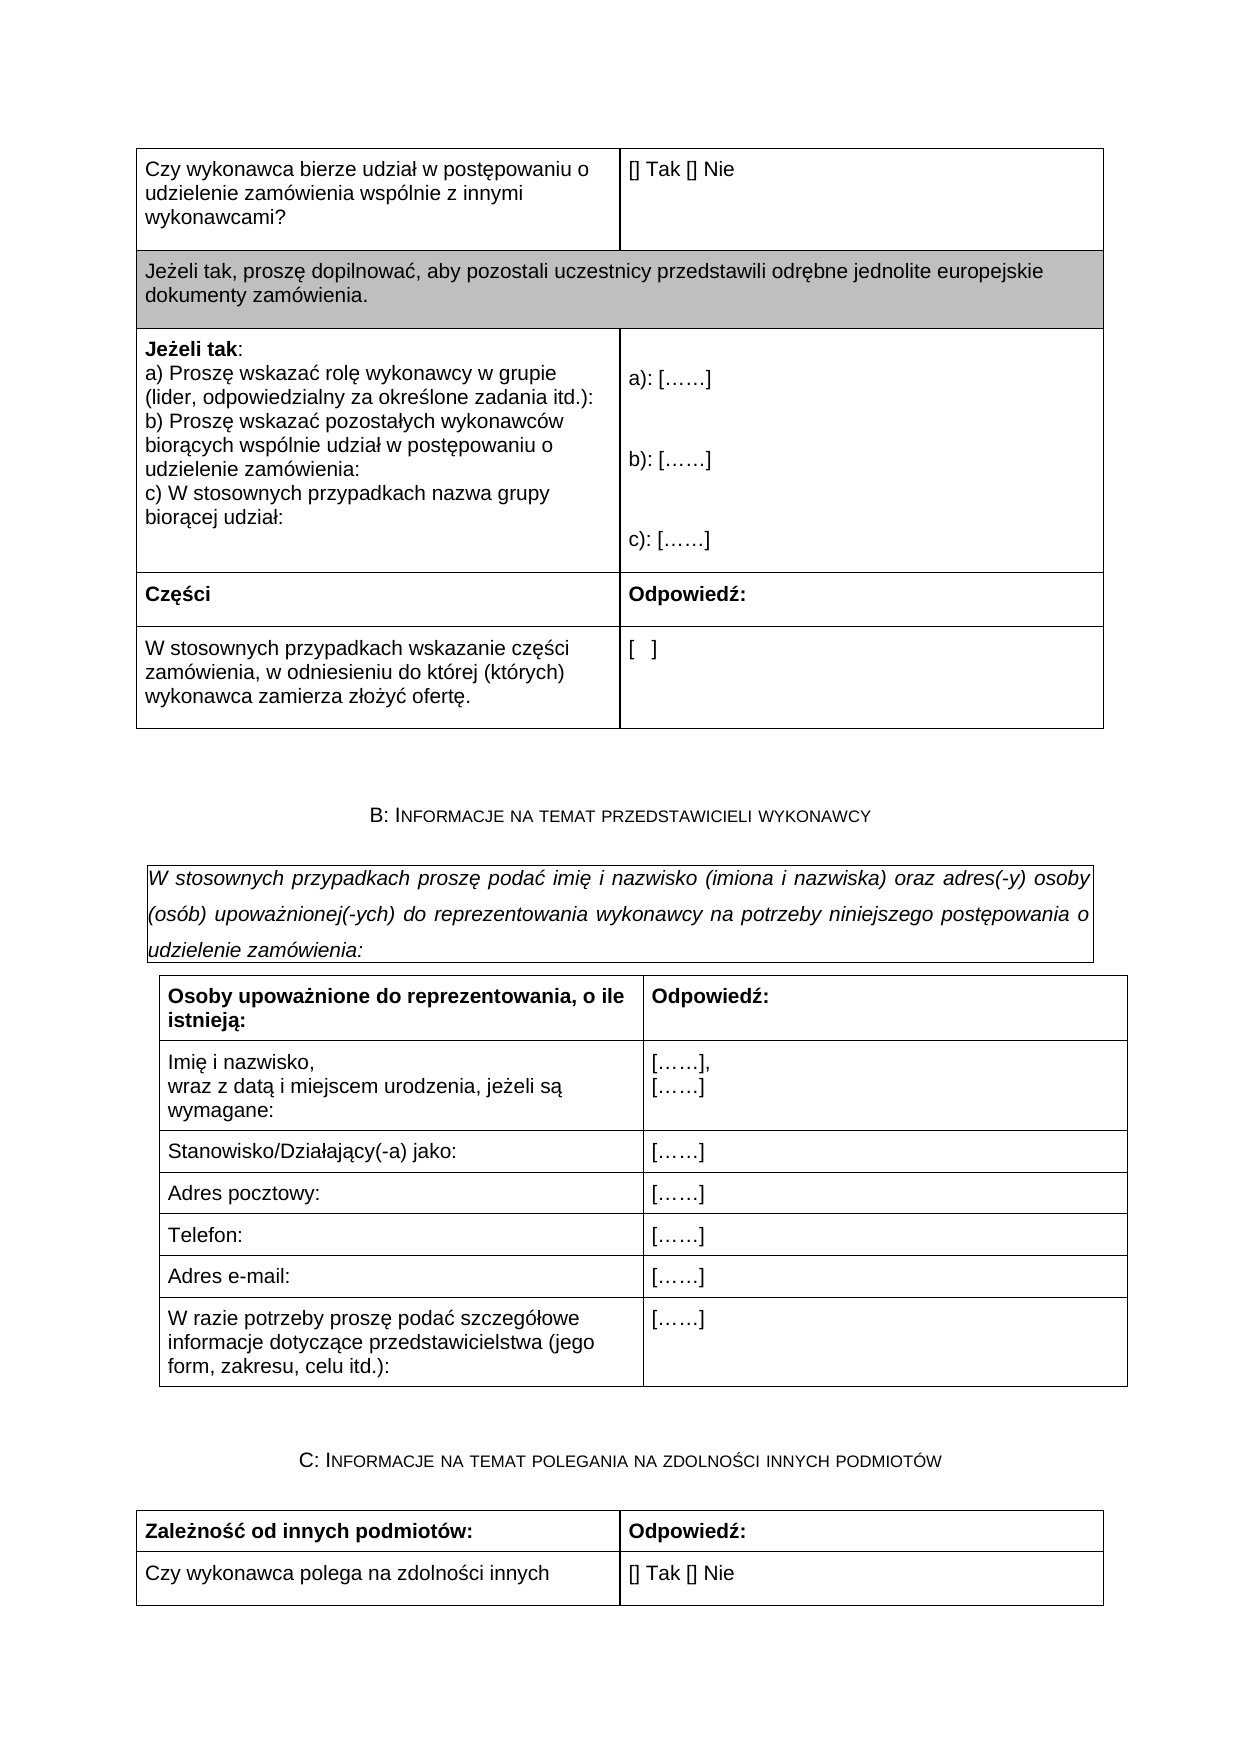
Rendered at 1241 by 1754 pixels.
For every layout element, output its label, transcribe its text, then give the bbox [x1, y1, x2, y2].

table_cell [137, 1552, 619, 1605]
table_header Osoby upoważnione do reprezentowania, o ile istnieją: [160, 976, 643, 1040]
table_cell [……] [644, 1214, 1127, 1255]
table_cell Stanowisko/Działający(-a) jako: [160, 1131, 643, 1172]
table_cell [] Tak [] Nie [621, 1552, 1103, 1605]
table_cell [ ] [621, 627, 1103, 728]
text B: Informacje na temat przedstawicieli wykonawcy [148, 803, 1093, 827]
table_cell [……] [644, 1173, 1127, 1213]
table_cell Imię i nazwisko, wraz z datą i miejscem urodzenia, jeżeli są wymagane: [160, 1041, 643, 1130]
table_cell Części [137, 573, 619, 626]
table_cell [] Tak [] Nie [621, 149, 1103, 250]
table_header Odpowiedź: [621, 1511, 1103, 1551]
table_cell [……] [644, 1298, 1127, 1386]
table_header Odpowiedź: [644, 976, 1127, 1040]
text W stosownych przypadkach proszę podać imię i nazwisko (imiona i nazwiska) oraz adres(-y) osoby (osób) upoważnionej(-ych) do reprezentowania wykonawcy na potrzeby niniejszego postępowania o udzielenie zamówienia: [148, 866, 1093, 962]
table_cell Jeżeli tak, proszę dopilnować, aby pozostali uczestnicy przedstawili odrębne jednolite europejskie dokumenty zamówienia. [137, 251, 1103, 328]
table_cell Adres e-mail: [160, 1256, 643, 1297]
table_cell [……], [……] [644, 1041, 1127, 1130]
table_header Zależność od innych podmiotów: [137, 1511, 619, 1551]
table_cell W stosownych przypadkach wskazanie części zamówienia, w odniesieniu do której (których) wykonawca zamierza złożyć ofertę. [137, 627, 619, 728]
table_cell [……] [644, 1131, 1127, 1172]
table_cell W razie potrzeby proszę podać szczegółowe informacje dotyczące przedstawicielstwa (jego form, zakresu, celu itd.): [160, 1298, 643, 1386]
table_cell [……] [644, 1256, 1127, 1297]
text C: Informacje na temat polegania na zdolności innych podmiotów [148, 1448, 1093, 1472]
table_cell a): [……] b): [……] c): [……] [621, 329, 1103, 572]
table_cell Jeżeli tak: a) Proszę wskazać rolę wykonawcy w grupie (lider, odpowiedzialny za określone zadania itd.): b) Proszę wskazać pozostałych wykonawców biorących wspólnie udział w postępowaniu o udzielenie zamówienia: c) W stosownych przypadkach nazwa grupy biorącej udział: [137, 329, 619, 572]
table_cell Czy wykonawca bierze udział w postępowaniu o udzielenie zamówienia wspólnie z innymi wykonawcami? [137, 149, 619, 250]
table_cell Odpowiedź: [621, 573, 1103, 626]
table_cell Telefon: [160, 1214, 643, 1255]
table_cell Adres pocztowy: [160, 1173, 643, 1213]
